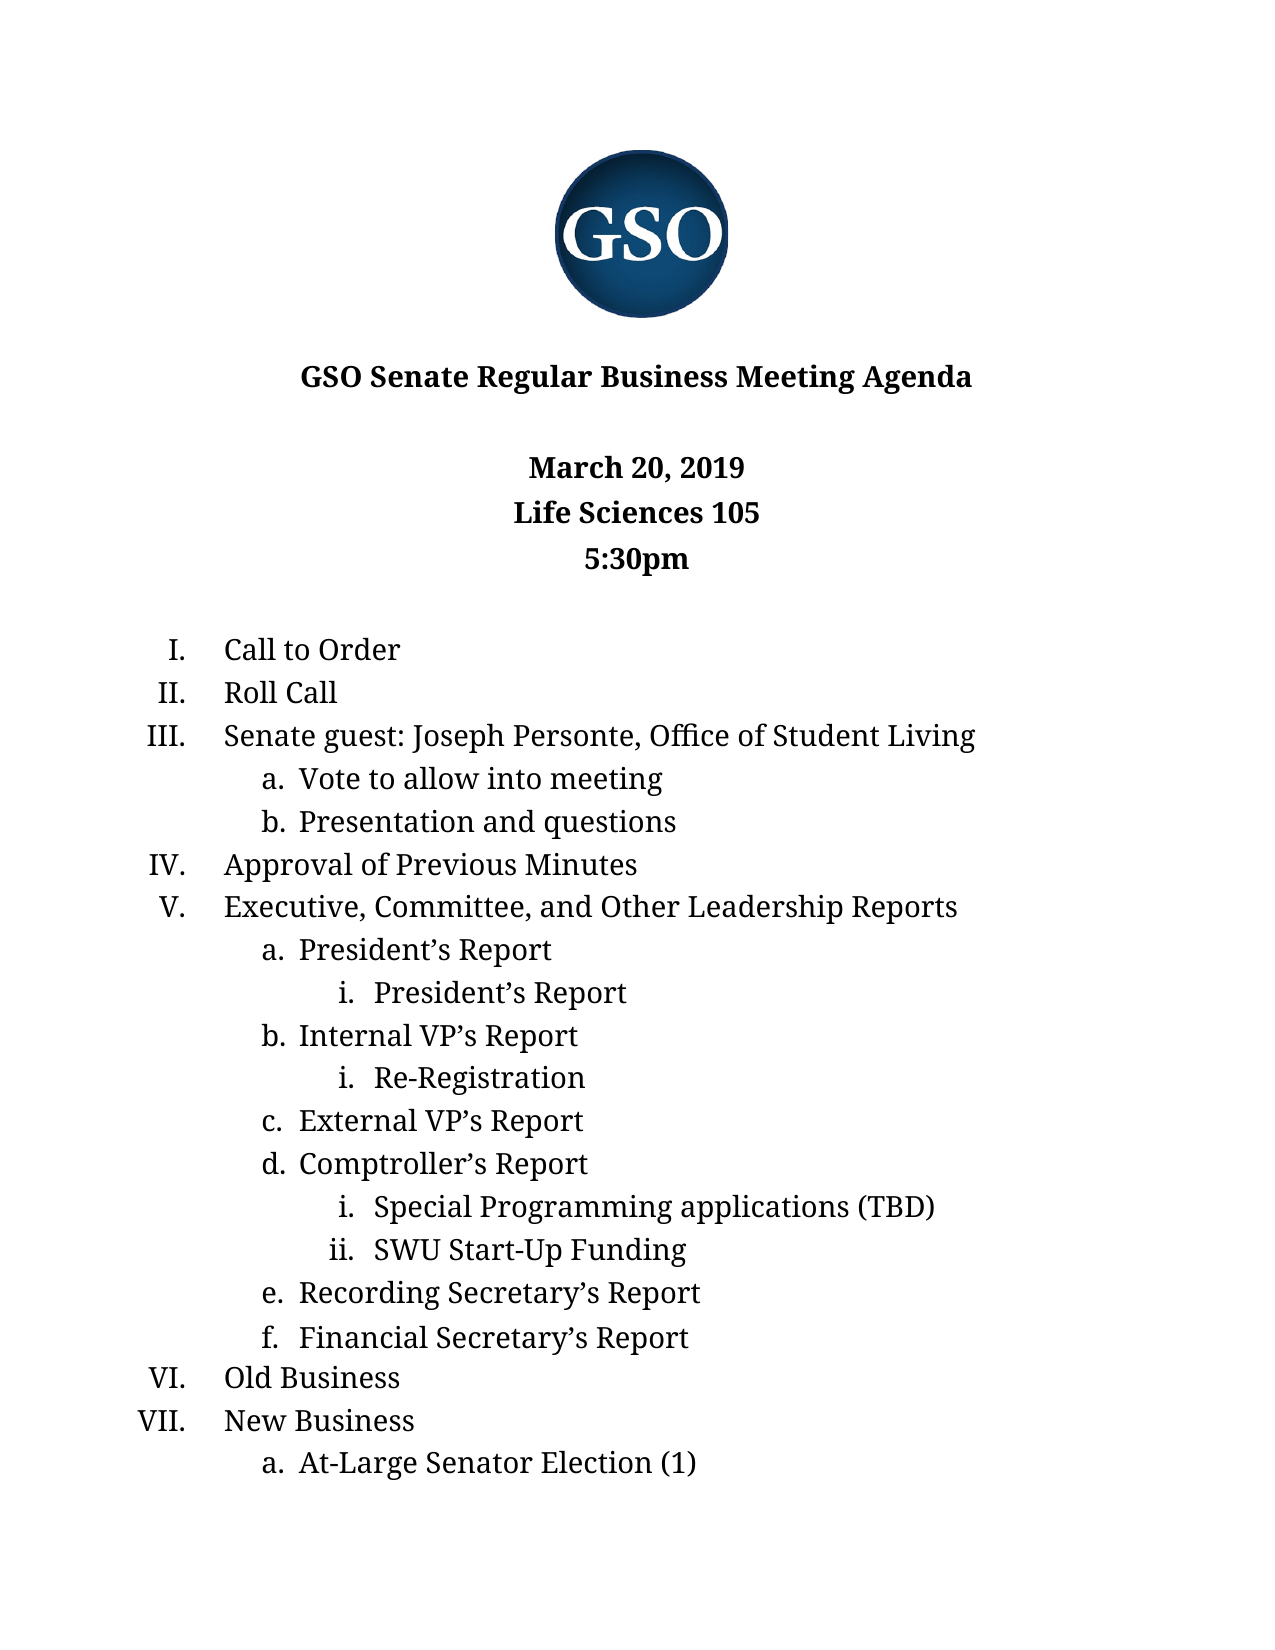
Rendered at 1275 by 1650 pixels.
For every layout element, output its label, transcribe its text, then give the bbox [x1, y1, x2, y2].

list At-Large Senator Election (1) [261, 1443, 1125, 1482]
picture [554, 150, 729, 318]
text March 20, 2019 [148, 447, 1125, 487]
list Senate guest: Joseph Personte, Office of Student Living [186, 715, 1125, 755]
text 5:30pm [148, 538, 1125, 578]
list Special Programming applications (TBD) [355, 1186, 1125, 1226]
list External VP’s Report [261, 1101, 1125, 1140]
list Executive, Committee, and Other Leadership Reports [186, 887, 1125, 926]
list Comptroller’s Report [261, 1143, 1125, 1183]
text GSO Senate Regular Business Meeting Agenda [148, 356, 1125, 396]
list Recording Secretary’s Report [261, 1272, 1125, 1312]
list Internal VP’s Report [261, 1015, 1125, 1055]
list Financial Secretary’s Report [261, 1317, 1125, 1357]
list Re-Registration [355, 1058, 1125, 1097]
list New Business [186, 1400, 1125, 1440]
list Roll Call [186, 672, 1125, 712]
text Life Sciences 105 [148, 493, 1125, 532]
list President’s Report [355, 972, 1125, 1012]
list Call to Order [186, 630, 1125, 669]
list President’s Report [261, 929, 1125, 969]
list Old Business [186, 1357, 1125, 1397]
list Approval of Previous Minutes [186, 844, 1125, 883]
list Vote to allow into meeting [261, 758, 1125, 798]
list Presentation and questions [261, 801, 1125, 841]
list SWU Start-Up Funding [355, 1229, 1125, 1269]
